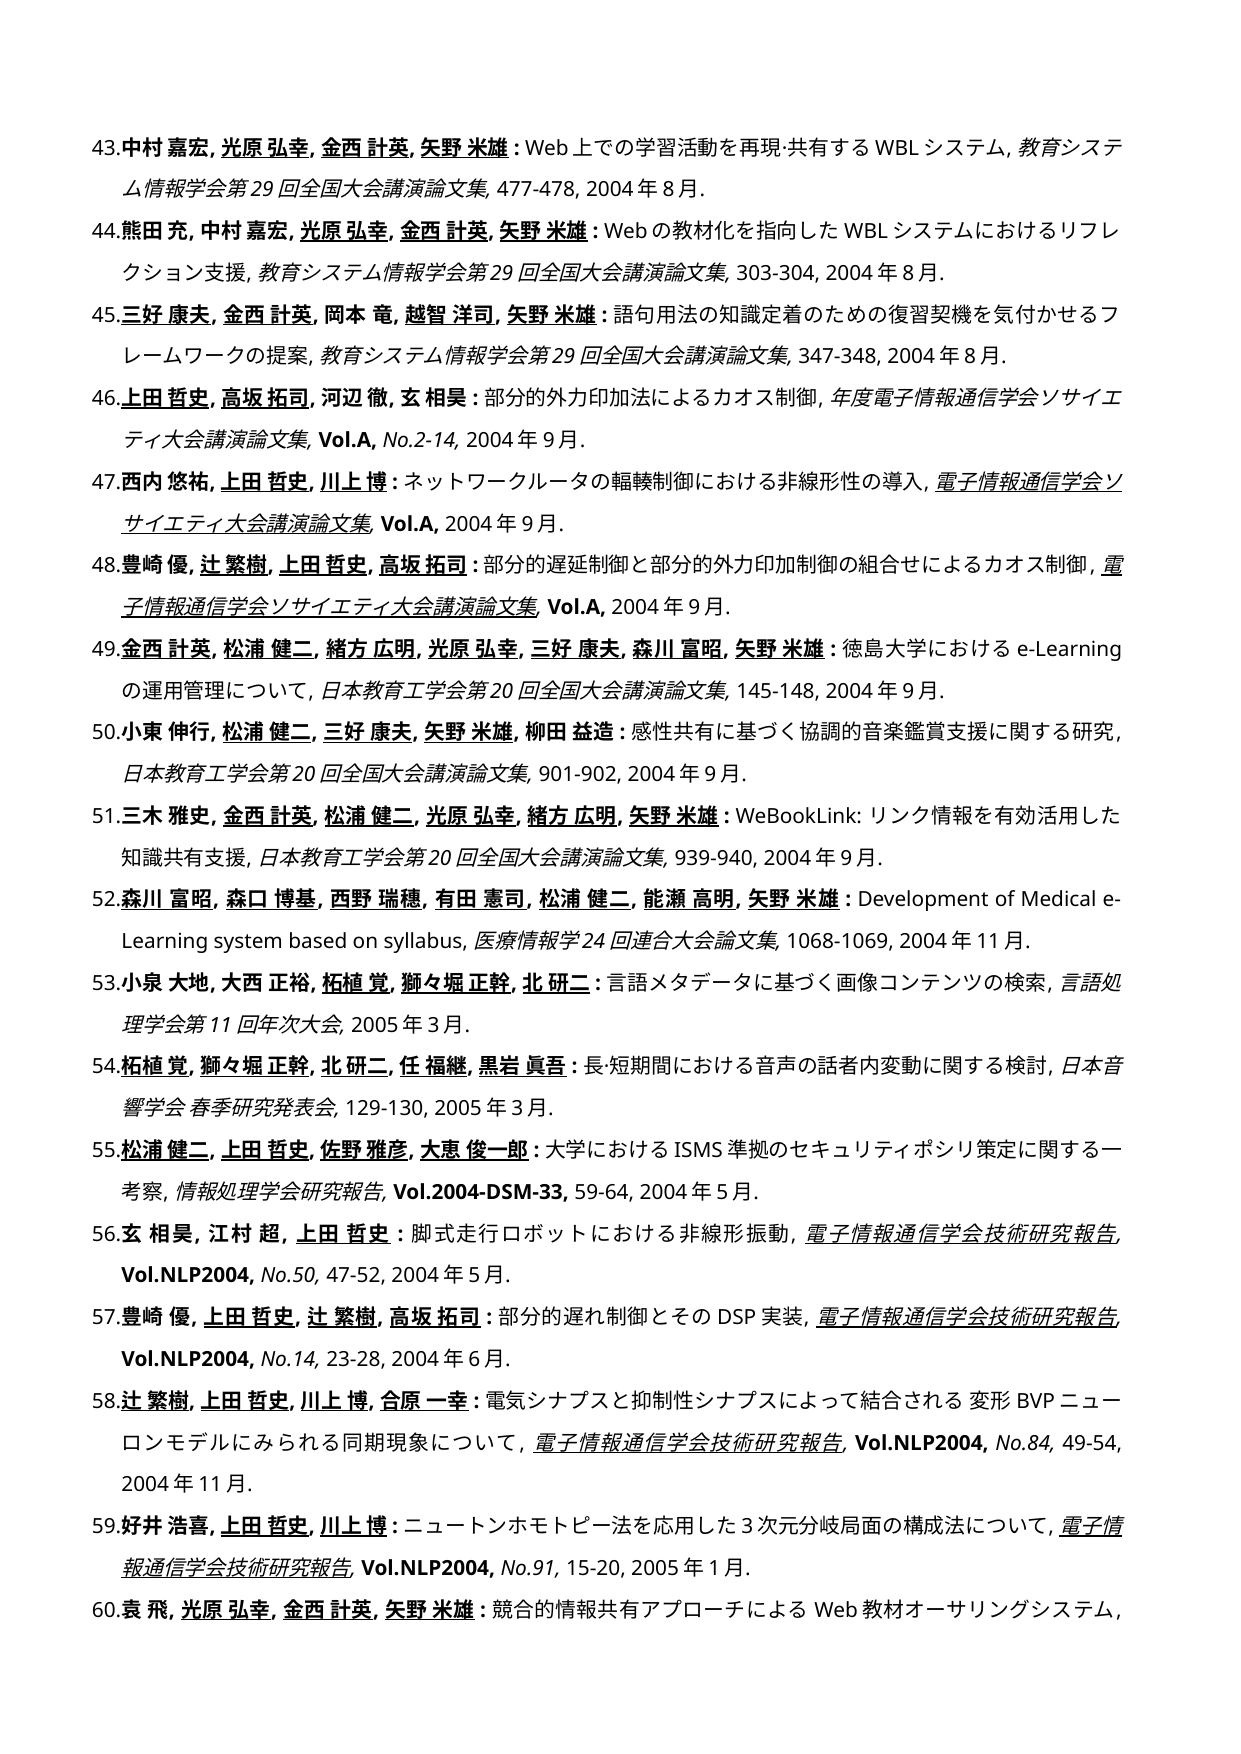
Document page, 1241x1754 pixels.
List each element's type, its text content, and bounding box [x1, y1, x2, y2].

list 小泉 大地, 大西 正裕, 柘植 覚, 獅々堀 正幹, 北 研二 : 言語メタデータに基づく画像コンテンツの検索, 言語処理学会第11回年次大会, 2005年3月. [92, 961, 1122, 1044]
list 柘植 覚, 獅々堀 正幹, 北 研二, 任 福継, 黒岩 眞吾 : 長·短期間における音声の話者内変動に関する検討, 日本音響学会 春季研究発表会, 129-130, 2005年3月. [92, 1044, 1122, 1128]
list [92, 1587, 1122, 1629]
list 西内 悠祐, 上田 哲史, 川上 博 : ネットワークルータの輻輳制御における非線形性の導入, 電子情報通信学会ソサイエティ大会講演論文集, Vol.A, 2004年9月. [92, 459, 1122, 543]
list 森川 富昭, 森口 博基, 西野 瑞穗, 有田 憲司, 松浦 健二, 能瀬 高明, 矢野 米雄 : Development of Medical e-Learning system based on syllabus, 医療情報学24回連合大会論文集, 1068-1069, 2004年11月. [92, 877, 1122, 961]
list 豊崎 優, 上田 哲史, 辻 繁樹, 高坂 拓司 : 部分的遅れ制御とそのDSP実装, 電子情報通信学会技術研究報告, Vol.NLP2004, No.14, 23-28, 2004年6月. [92, 1295, 1122, 1378]
list 松浦 健二, 上田 哲史, 佐野 雅彦, 大恵 俊一郎 : 大学におけるISMS準拠のセキュリティポシリ策定に関する一考察, 情報処理学会研究報告, Vol.2004-DSM-33, 59-64, 2004年5月. [92, 1128, 1122, 1211]
list 小東 伸行, 松浦 健二, 三好 康夫, 矢野 米雄, 柳田 益造 : 感性共有に基づく協調的音楽鑑賞支援に関する研究, 日本教育工学会第20回全国大会講演論文集, 901-902, 2004年9月. [92, 710, 1122, 793]
list 三木 雅史, 金西 計英, 松浦 健二, 光原 弘幸, 緒方 広明, 矢野 米雄 : WeBookLink: リンク情報を有効活用した知識共有支援, 日本教育工学会第20回全国大会講演論文集, 939-940, 2004年9月. [92, 793, 1122, 877]
list 金西 計英, 松浦 健二, 緒方 広明, 光原 弘幸, 三好 康夫, 森川 富昭, 矢野 米雄 : 徳島大学におけるe-Learningの運用管理について, 日本教育工学会第20回全国大会講演論文集, 145-148, 2004年9月. [92, 626, 1122, 710]
list 好井 浩喜, 上田 哲史, 川上 博 : ニュートンホモトピー法を応用した3次元分岐局面の構成法について, 電子情報通信学会技術研究報告, Vol.NLP2004, No.91, 15-20, 2005年1月. [92, 1503, 1122, 1587]
list 上田 哲史, 高坂 拓司, 河辺 徹, 玄 相昊 : 部分的外力印加法によるカオス制御, 年度電子情報通信学会ソサイエティ大会講演論文集, Vol.A, No.2-14, 2004年9月. [92, 376, 1122, 459]
list 中村 嘉宏, 光原 弘幸, 金西 計英, 矢野 米雄 : Web上での学習活動を再現·共有するWBLシステム, 教育システム情報学会第29回全国大会講演論文集, 477-478, 2004年8月. [92, 125, 1122, 209]
list 三好 康夫, 金西 計英, 岡本 竜, 越智 洋司, 矢野 米雄 : 語句用法の知識定着のための復習契機を気付かせるフレームワークの提案, 教育システム情報学会第29回全国大会講演論文集, 347-348, 2004年8月. [92, 292, 1122, 376]
list 玄 相昊, 江村 超, 上田 哲史 : 脚式走行ロボットにおける非線形振動, 電子情報通信学会技術研究報告, Vol.NLP2004, No.50, 47-52, 2004年5月. [92, 1211, 1122, 1295]
list 豊崎 優, 辻 繁樹, 上田 哲史, 高坂 拓司 : 部分的遅延制御と部分的外力印加制御の組合せによるカオス制御, 電子情報通信学会ソサイエティ大会講演論文集, Vol.A, 2004年9月. [92, 543, 1122, 626]
list 辻 繁樹, 上田 哲史, 川上 博, 合原 一幸 : 電気シナプスと抑制性シナプスによって結合される 変形BVPニューロンモデルにみられる同期現象について, 電子情報通信学会技術研究報告, Vol.NLP2004, No.84, 49-54, 2004年11月. [92, 1378, 1122, 1503]
list 熊田 充, 中村 嘉宏, 光原 弘幸, 金西 計英, 矢野 米雄 : Webの教材化を指向したWBLシステムにおけるリフレクション支援, 教育システム情報学会第29回全国大会講演論文集, 303-304, 2004年8月. [92, 209, 1122, 292]
